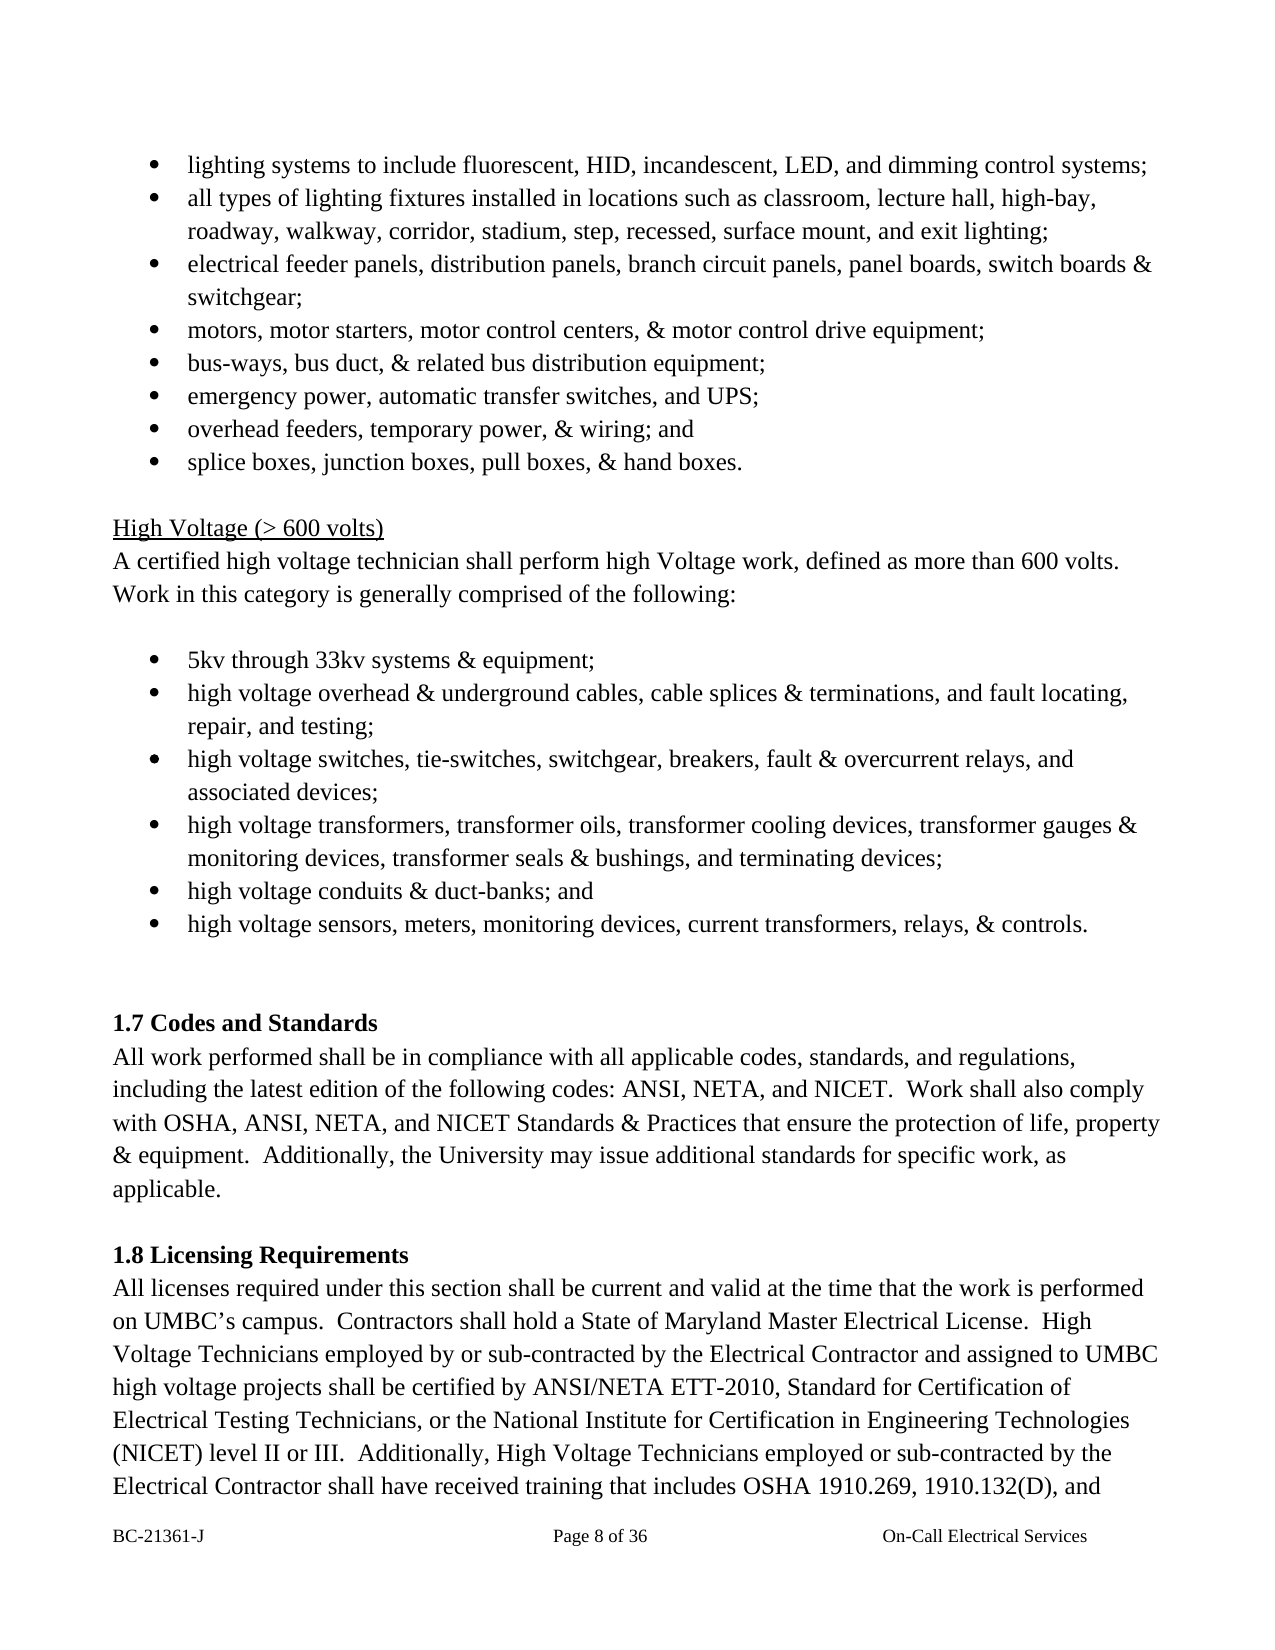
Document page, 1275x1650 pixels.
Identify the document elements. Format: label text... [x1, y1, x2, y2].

list high voltage switches, tie-switches, switchgear, breakers, fault & overcurrent relays, and associated devices; [150, 744, 1162, 806]
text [112, 1273, 1162, 1499]
text 1.7 Codes and Standards [112, 1008, 1162, 1037]
list all types of lighting fixtures installed in locations such as classroom, lecture hall, high-bay, roadway, walkway, corridor, stadium, step, recessed, surface mount, and exit lighting; [150, 183, 1162, 245]
list high voltage transformers, transformer oils, transformer cooling devices, transformer gauges & monitoring devices, transformer seals & bushings, and terminating devices; [150, 810, 1162, 872]
text A certified high voltage technician shall perform high Voltage work, defined as more than 600 volts. Work in this category is generally comprised of the following: [112, 546, 1162, 608]
text 1.8 Licensing Requirements [112, 1240, 1162, 1268]
list motors, motor starters, motor control centers, & motor control drive equipment; [150, 315, 1162, 344]
list overhead feeders, temporary power, & wiring; and [150, 414, 1162, 443]
list high voltage overhead & underground cables, cable splices & terminations, and fault locating, repair, and testing; [150, 678, 1162, 740]
list high voltage conduits & duct-banks; and [150, 876, 1162, 905]
list splice boxes, junction boxes, pull boxes, & hand boxes. [150, 447, 1162, 476]
text High Voltage (> 600 volts) [112, 513, 1162, 542]
list emergency power, automatic transfer switches, and UPS; [150, 381, 1162, 410]
list lighting systems to include fluorescent, HID, incandescent, LED, and dimming control systems; [150, 150, 1162, 179]
text All work performed shall be in compliance with all applicable codes, standards, and regulations, including the latest edition of the following codes: ANSI, NETA, and NICET. Work shall also comply with OSHA, ANSI, NETA, and NICET Standards & Practices that ensure the protection of life, property & equipment. Additionally, the University may issue additional standards for specific work, as applicable. [112, 1042, 1162, 1202]
list bus-ways, bus duct, & related bus distribution equipment; [150, 348, 1162, 377]
list electrical feeder panels, distribution panels, branch circuit panels, panel boards, switch boards & switchgear; [150, 249, 1162, 311]
list high voltage sensors, meters, monitoring devices, current transformers, relays, & controls. [150, 909, 1162, 938]
list 5kv through 33kv systems & equipment; [150, 645, 1162, 674]
